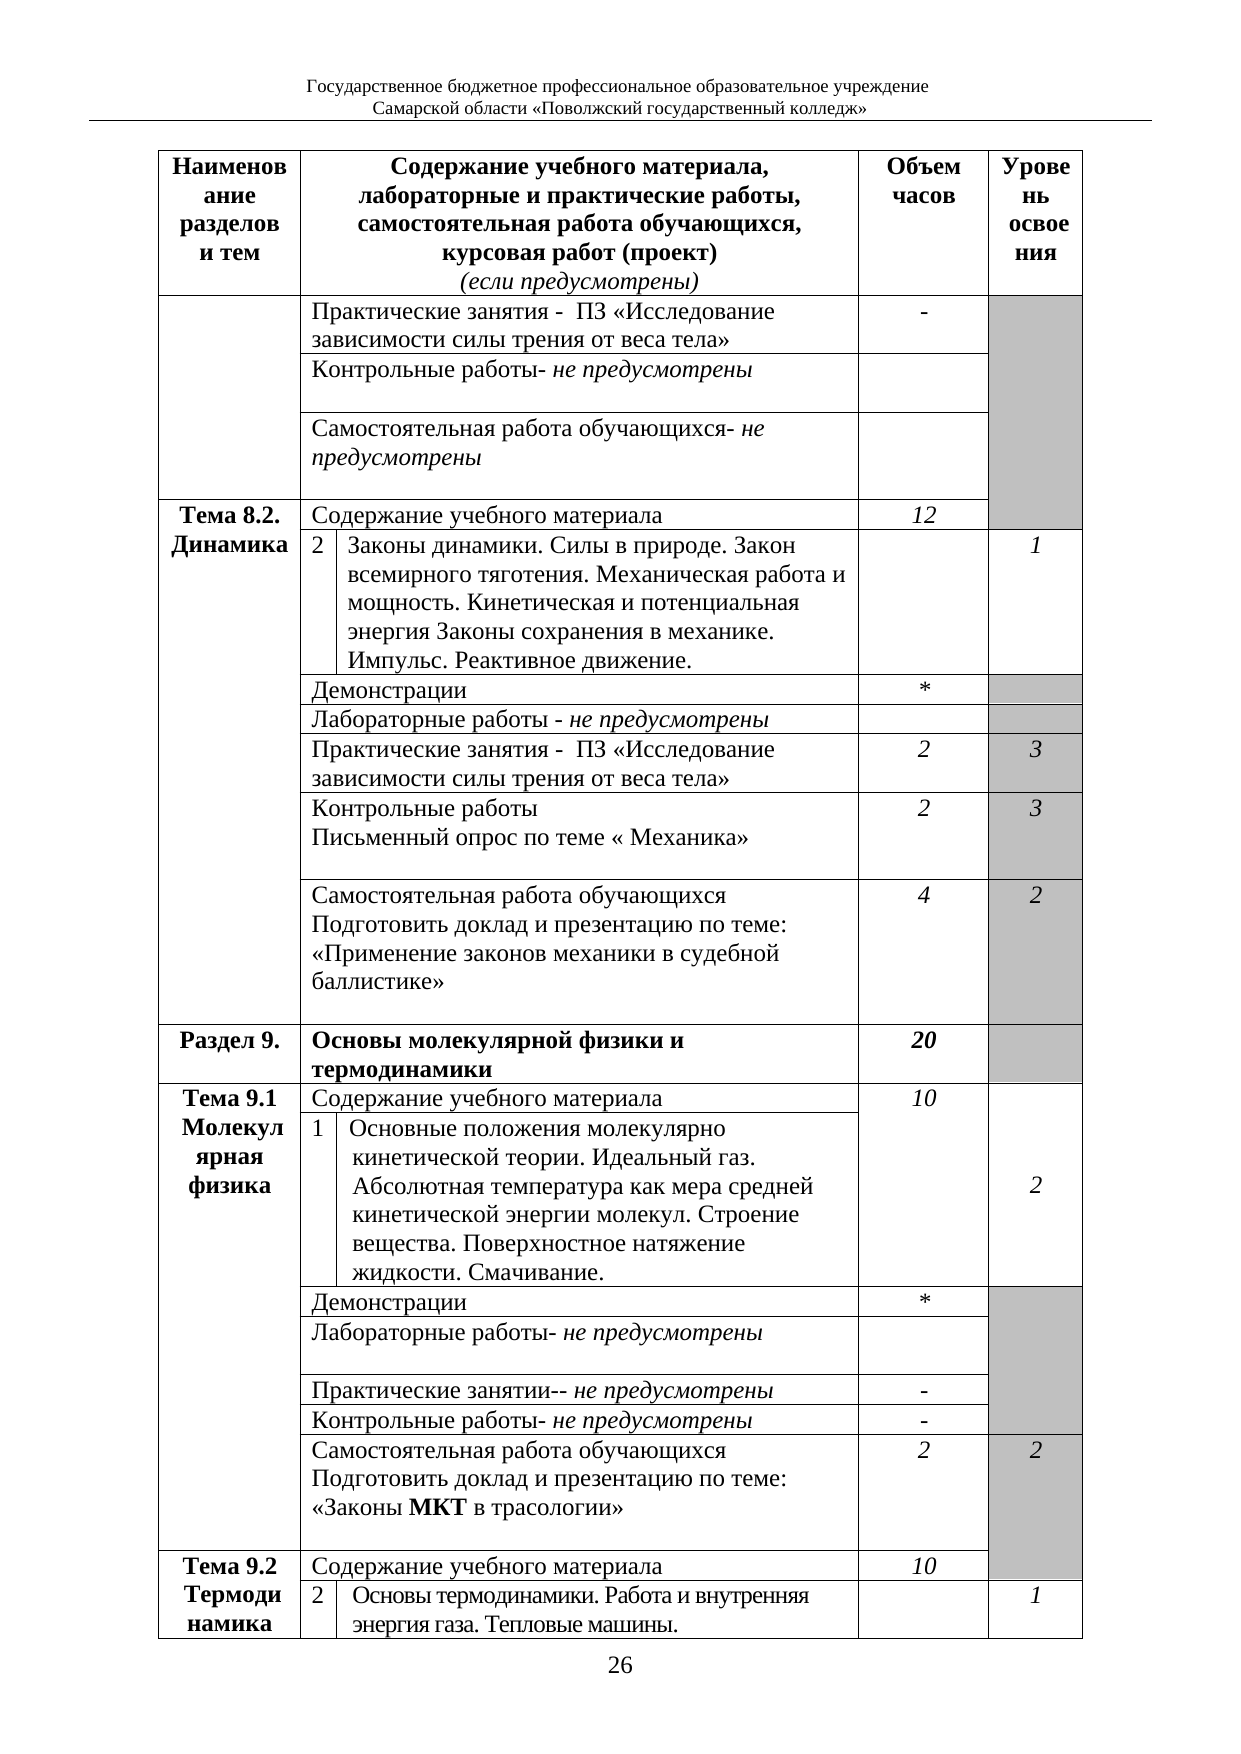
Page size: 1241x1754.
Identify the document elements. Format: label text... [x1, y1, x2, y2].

table_cell Самостоятельная работа обучающихся Подготовить доклад и презентацию по теме: «Применение законов механики в судебной баллистике» [301, 880, 858, 1024]
table_cell Основные положения молекулярно кинетической теории. Идеальный газ. Абсолютная температура как мера средней кинетической энергии молекул. Строение вещества. Поверхностное натяжение жидкости. Смачивание. [337, 1113, 858, 1286]
table_cell 1 [301, 1113, 336, 1286]
table_cell 10 [859, 1084, 988, 1286]
table_cell 2 [989, 1435, 1082, 1579]
table_cell 2 [859, 793, 988, 879]
table_cell Практические занятии-- не предусмотрены [301, 1375, 858, 1404]
table_cell 2 [301, 1581, 336, 1638]
table_cell Демонстрации [301, 1287, 858, 1316]
table_cell [989, 1025, 1082, 1082]
table_cell Содержание учебного материала [301, 1084, 858, 1112]
table_cell [859, 1317, 988, 1374]
table_cell Тема 8.2. Динамика [159, 500, 300, 1024]
table_cell - [859, 1405, 988, 1434]
table_cell 2 [989, 1084, 1082, 1286]
table_cell Демонстрации [301, 675, 858, 703]
table_cell [859, 413, 988, 499]
table_header Объем часов [859, 151, 988, 295]
table_cell Основы термодинамики. Работа и внутренняя энергия газа. Тепловые машины. [337, 1581, 858, 1638]
table_cell Практические занятия - ПЗ «Исследование зависимости силы трения от веса тела» [301, 734, 858, 792]
table_cell Основы молекулярной физики и термодинамики [301, 1025, 858, 1082]
table_cell 4 [859, 880, 988, 1024]
table_cell - [859, 296, 988, 353]
table_cell [859, 705, 988, 733]
table_cell [859, 530, 988, 674]
table_cell 12 [859, 500, 988, 529]
table_cell Практические занятия - ПЗ «Исследование зависимости силы трения от веса тела» [301, 296, 858, 353]
table_cell Самостоятельная работа обучающихся- не предусмотрены [301, 413, 858, 499]
table_cell Раздел 9. [159, 1025, 300, 1082]
table_header Уровень освоения [989, 151, 1082, 295]
table_cell 2 [989, 880, 1082, 1024]
table_cell 2 [301, 530, 336, 674]
table_cell 2 [859, 1435, 988, 1550]
table_cell [989, 705, 1082, 733]
table_cell 3 [989, 793, 1082, 879]
table_cell Контрольные работы- не предусмотрены [301, 1405, 858, 1434]
table_cell 20 [859, 1025, 988, 1082]
table_header Содержание учебного материала, лабораторные и практические работы, самостоятельная работа обучающихся, курсовая работ (проект) (если предусмотрены) [301, 151, 858, 295]
table_cell Содержание учебного материала [301, 1551, 858, 1579]
table_cell 1 [989, 530, 1082, 674]
table_header Наименование разделов и тем [159, 151, 300, 295]
table_cell Контрольные работы Письменный опрос по теме « Механика» [301, 793, 858, 879]
table_cell 10 [859, 1551, 988, 1579]
table_cell [859, 354, 988, 412]
table_cell Лабораторные работы - не предусмотрены [301, 705, 858, 733]
table_cell [989, 1287, 1082, 1434]
table_cell Контрольные работы- не предусмотрены [301, 354, 858, 412]
table_cell Самостоятельная работа обучающихся Подготовить доклад и презентацию по теме: «Законы МКТ в трасологии» [301, 1435, 858, 1550]
table_cell Тема 9.2 Термодинамика [159, 1551, 300, 1638]
table_cell * [859, 1287, 988, 1316]
table_cell Тема 9.1 Молекулярная физика [159, 1084, 300, 1550]
table_cell [859, 1581, 988, 1638]
table_cell 2 [859, 734, 988, 792]
table_cell Законы динамики. Силы в природе. Закон всемирного тяготения. Механическая работа и мощность. Кинетическая и потенциальная энергия Законы сохранения в механике. Импульс. Реактивное движение. [337, 530, 858, 674]
table_cell Содержание учебного материала [301, 500, 858, 529]
table_cell Лабораторные работы- не предусмотрены [301, 1317, 858, 1374]
table_cell 1 [989, 1581, 1082, 1638]
table_cell 3 [989, 734, 1082, 792]
table_cell [989, 675, 1082, 703]
table_cell - [859, 1375, 988, 1404]
table_cell * [859, 675, 988, 703]
